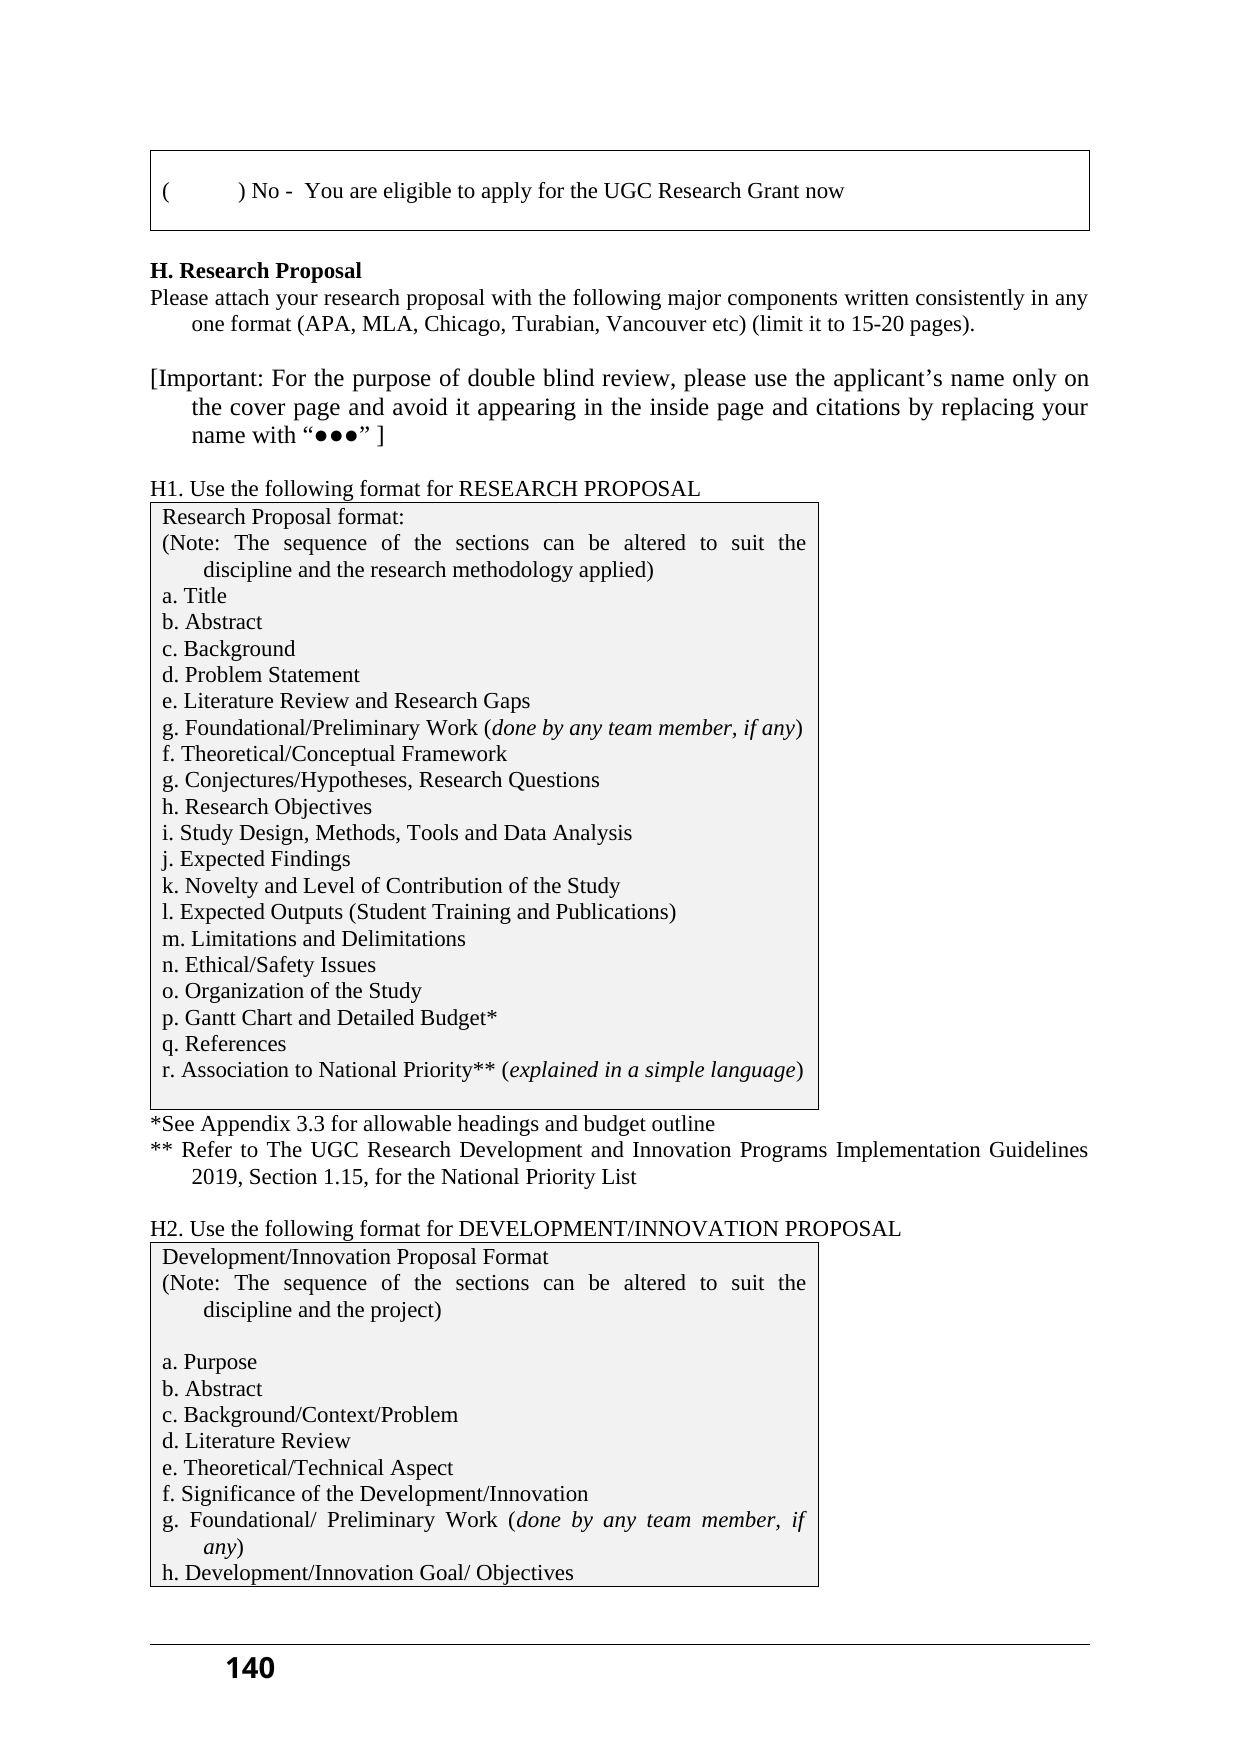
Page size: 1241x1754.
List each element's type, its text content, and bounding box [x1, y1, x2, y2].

text ** Refer to The UGC Research Development and Innovation Programs Implementation Guidelines 2019, Section 1.15, for the National Priority List [150, 1136, 1090, 1189]
text *See Appendix 3.3 for allowable headings and budget outline [150, 1110, 1090, 1136]
text H1. Use the following format for RESEARCH PROPOSAL [150, 476, 1090, 502]
text [Important: For the purpose of double blind review, please use the applicant’s name only on the cover page and avoid it appearing in the inside page and citations by replacing your name with “●●●” ] [150, 363, 1090, 449]
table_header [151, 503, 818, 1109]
text H. Research Proposal [150, 257, 1090, 284]
text H2. Use the following format for DEVELOPMENT/INNOVATION PROPOSAL [150, 1216, 1090, 1242]
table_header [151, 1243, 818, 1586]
text Please attach your research proposal with the following major components written consistently in any one format (APA, MLA, Chicago, Turabian, Vancouver etc) (limit it to 15-20 pages). [150, 284, 1090, 337]
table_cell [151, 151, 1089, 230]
